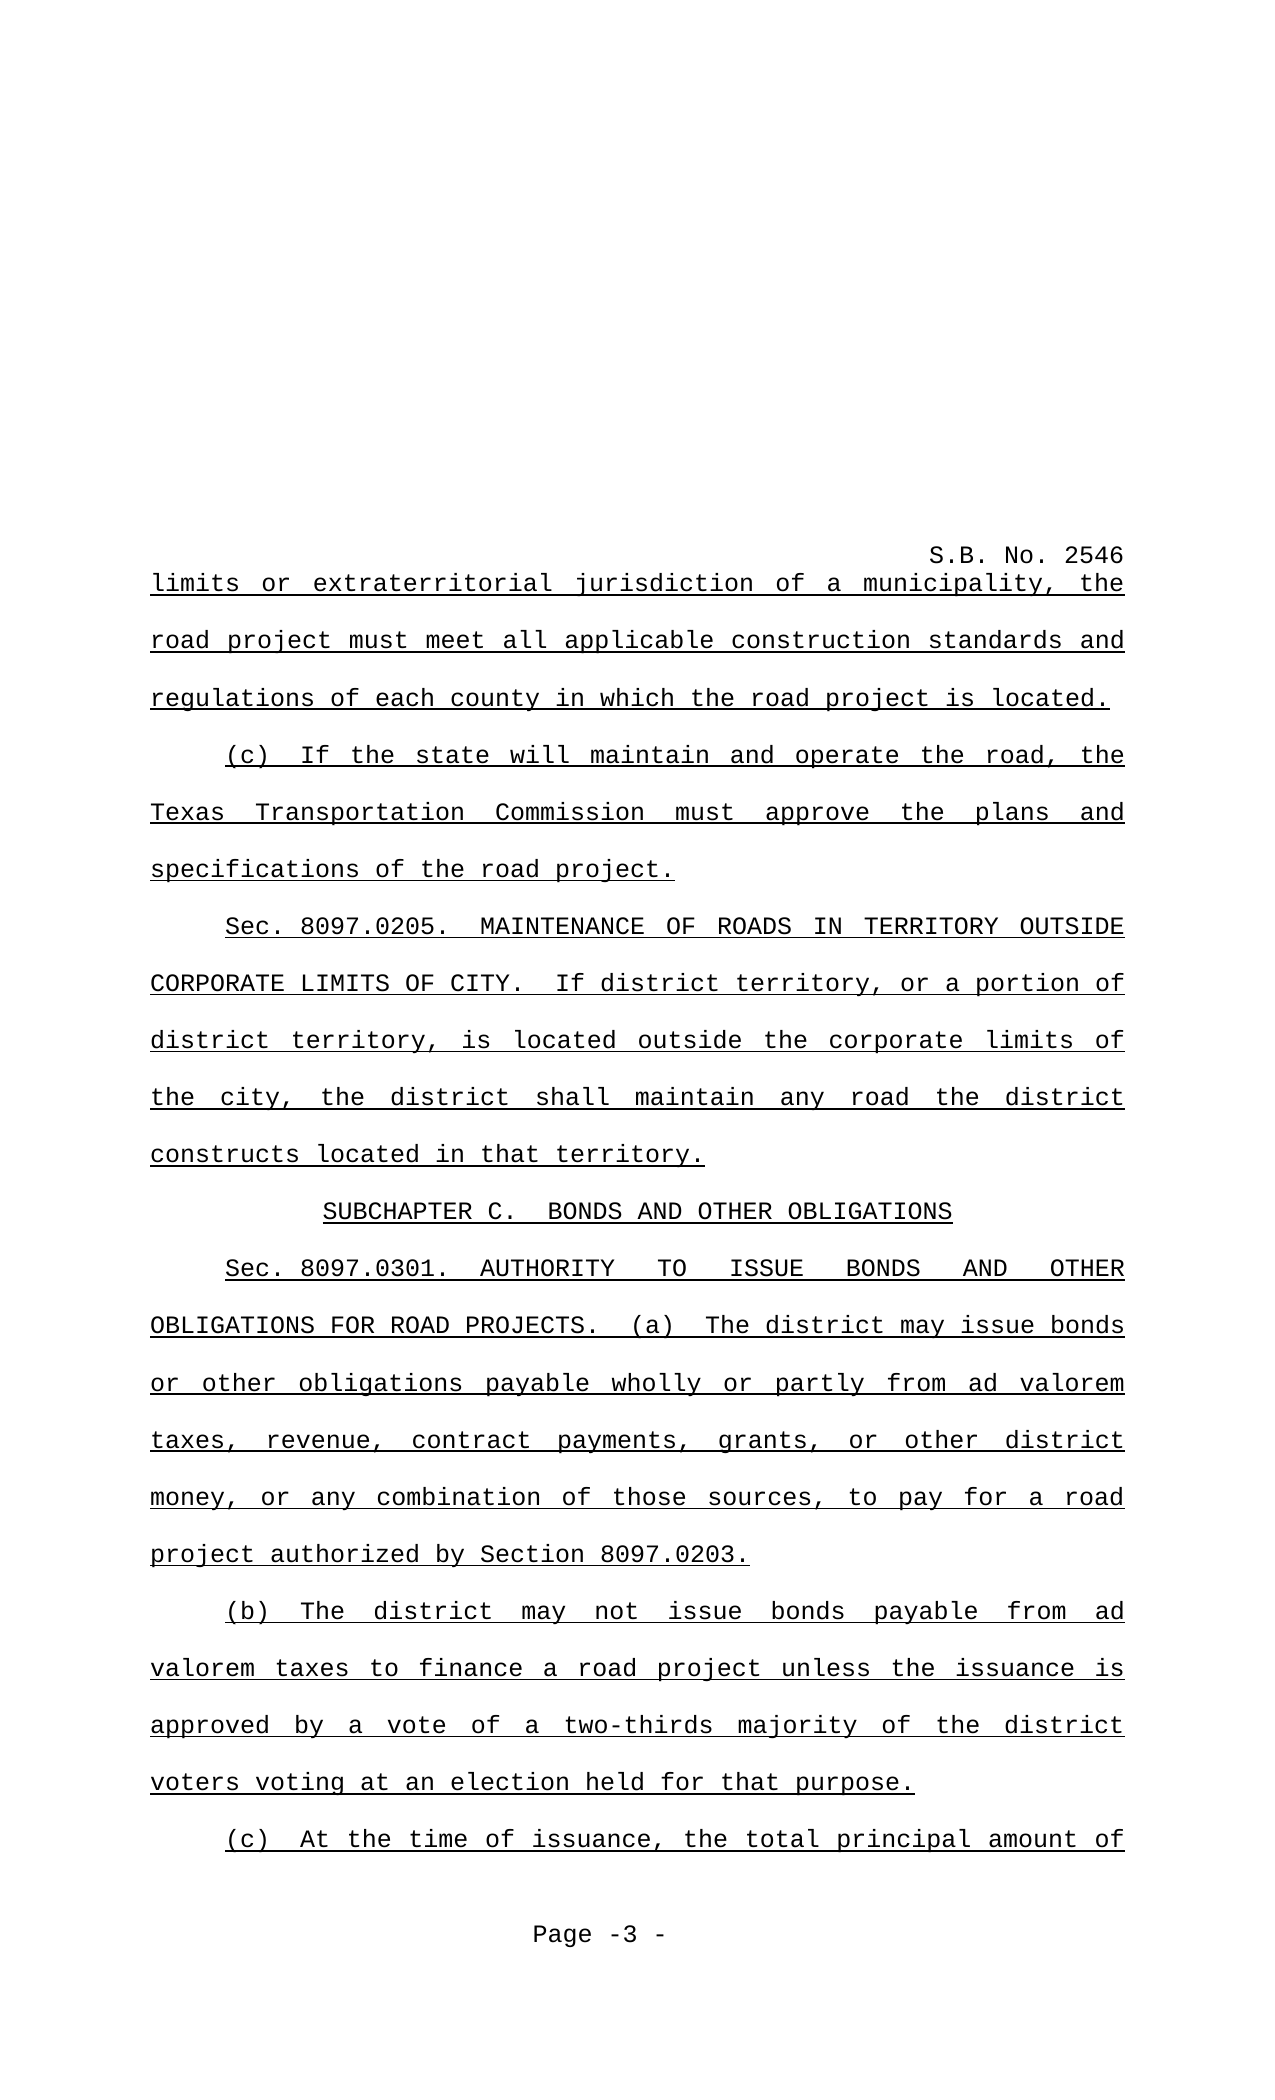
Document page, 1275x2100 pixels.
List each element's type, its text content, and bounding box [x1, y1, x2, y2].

text (b) The district may not issue bonds payable from ad valorem taxes to finance a road project unless the issuance is approved by a vote of a two-thirds majority of the district voters voting at an election held for that purpose. [150, 1598, 1125, 1679]
text (b) The district may not issue bonds payable from ad valorem taxes to finance a road project unless the issuance is approved by a vote of a two-thirds majority of the district voters voting at an election held for that purpose. [150, 1680, 1125, 1736]
text Sec. 8097.0301. AUTHORITY TO ISSUE BONDS AND OTHER OBLIGATIONS FOR ROAD PROJECTS. (a) The district may issue bonds or other obligations payable wholly or partly from ad valorem taxes, revenue, contract payments, grants, or other district money, or any combination of those sources, to pay for a road project authorized by Section 8097.0203. [150, 1452, 1125, 1508]
text Sec. 8097.0301. AUTHORITY TO ISSUE BONDS AND OTHER OBLIGATIONS FOR ROAD PROJECTS. (a) The district may issue bonds or other obligations payable wholly or partly from ad valorem taxes, revenue, contract payments, grants, or other district money, or any combination of those sources, to pay for a road project authorized by Section 8097.0203. [150, 1338, 1125, 1393]
text Sec. 8097.0205. MAINTENANCE OF ROADS IN TERRITORY OUTSIDE CORPORATE LIMITS OF CITY. If district territory, or a portion of district territory, is located outside the corporate limits of the city, the district shall maintain any road the district constructs located in that territory. [150, 1052, 1125, 1108]
text SUBCHAPTER C. BONDS AND OTHER OBLIGATIONS [150, 1199, 1125, 1227]
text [150, 571, 1125, 594]
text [150, 1827, 1125, 1855]
text Sec. 8097.0205. MAINTENANCE OF ROADS IN TERRITORY OUTSIDE CORPORATE LIMITS OF CITY. If district territory, or a portion of district territory, is located outside the corporate limits of the city, the district shall maintain any road the district constructs located in that territory. [150, 913, 1125, 994]
text Sec. 8097.0301. AUTHORITY TO ISSUE BONDS AND OTHER OBLIGATIONS FOR ROAD PROJECTS. (a) The district may issue bonds or other obligations payable wholly or partly from ad valorem taxes, revenue, contract payments, grants, or other district money, or any combination of those sources, to pay for a road project authorized by Section 8097.0203. [150, 1395, 1125, 1450]
text (c) If the state will maintain and operate the road, the Texas Transportation Commission must approve the plans and specifications of the road project. [150, 824, 1125, 885]
text Sec. 8097.0205. MAINTENANCE OF ROADS IN TERRITORY OUTSIDE CORPORATE LIMITS OF CITY. If district territory, or a portion of district territory, is located outside the corporate limits of the city, the district shall maintain any road the district constructs located in that territory. [150, 995, 1125, 1051]
text Sec. 8097.0301. AUTHORITY TO ISSUE BONDS AND OTHER OBLIGATIONS FOR ROAD PROJECTS. (a) The district may issue bonds or other obligations payable wholly or partly from ad valorem taxes, revenue, contract payments, grants, or other district money, or any combination of those sources, to pay for a road project authorized by Section 8097.0203. [150, 1256, 1125, 1336]
text Sec. 8097.0301. AUTHORITY TO ISSUE BONDS AND OTHER OBLIGATIONS FOR ROAD PROJECTS. (a) The district may issue bonds or other obligations payable wholly or partly from ad valorem taxes, revenue, contract payments, grants, or other district money, or any combination of those sources, to pay for a road project authorized by Section 8097.0203. [150, 1509, 1125, 1570]
text (b) The district may not issue bonds payable from ad valorem taxes to finance a road project unless the issuance is approved by a vote of a two-thirds majority of the district voters voting at an election held for that purpose. [150, 1737, 1125, 1798]
text (c) If the state will maintain and operate the road, the Texas Transportation Commission must approve the plans and specifications of the road project. [150, 742, 1125, 822]
text Sec. 8097.0205. MAINTENANCE OF ROADS IN TERRITORY OUTSIDE CORPORATE LIMITS OF CITY. If district territory, or a portion of district territory, is located outside the corporate limits of the city, the district shall maintain any road the district constructs located in that territory. [150, 1110, 1125, 1170]
